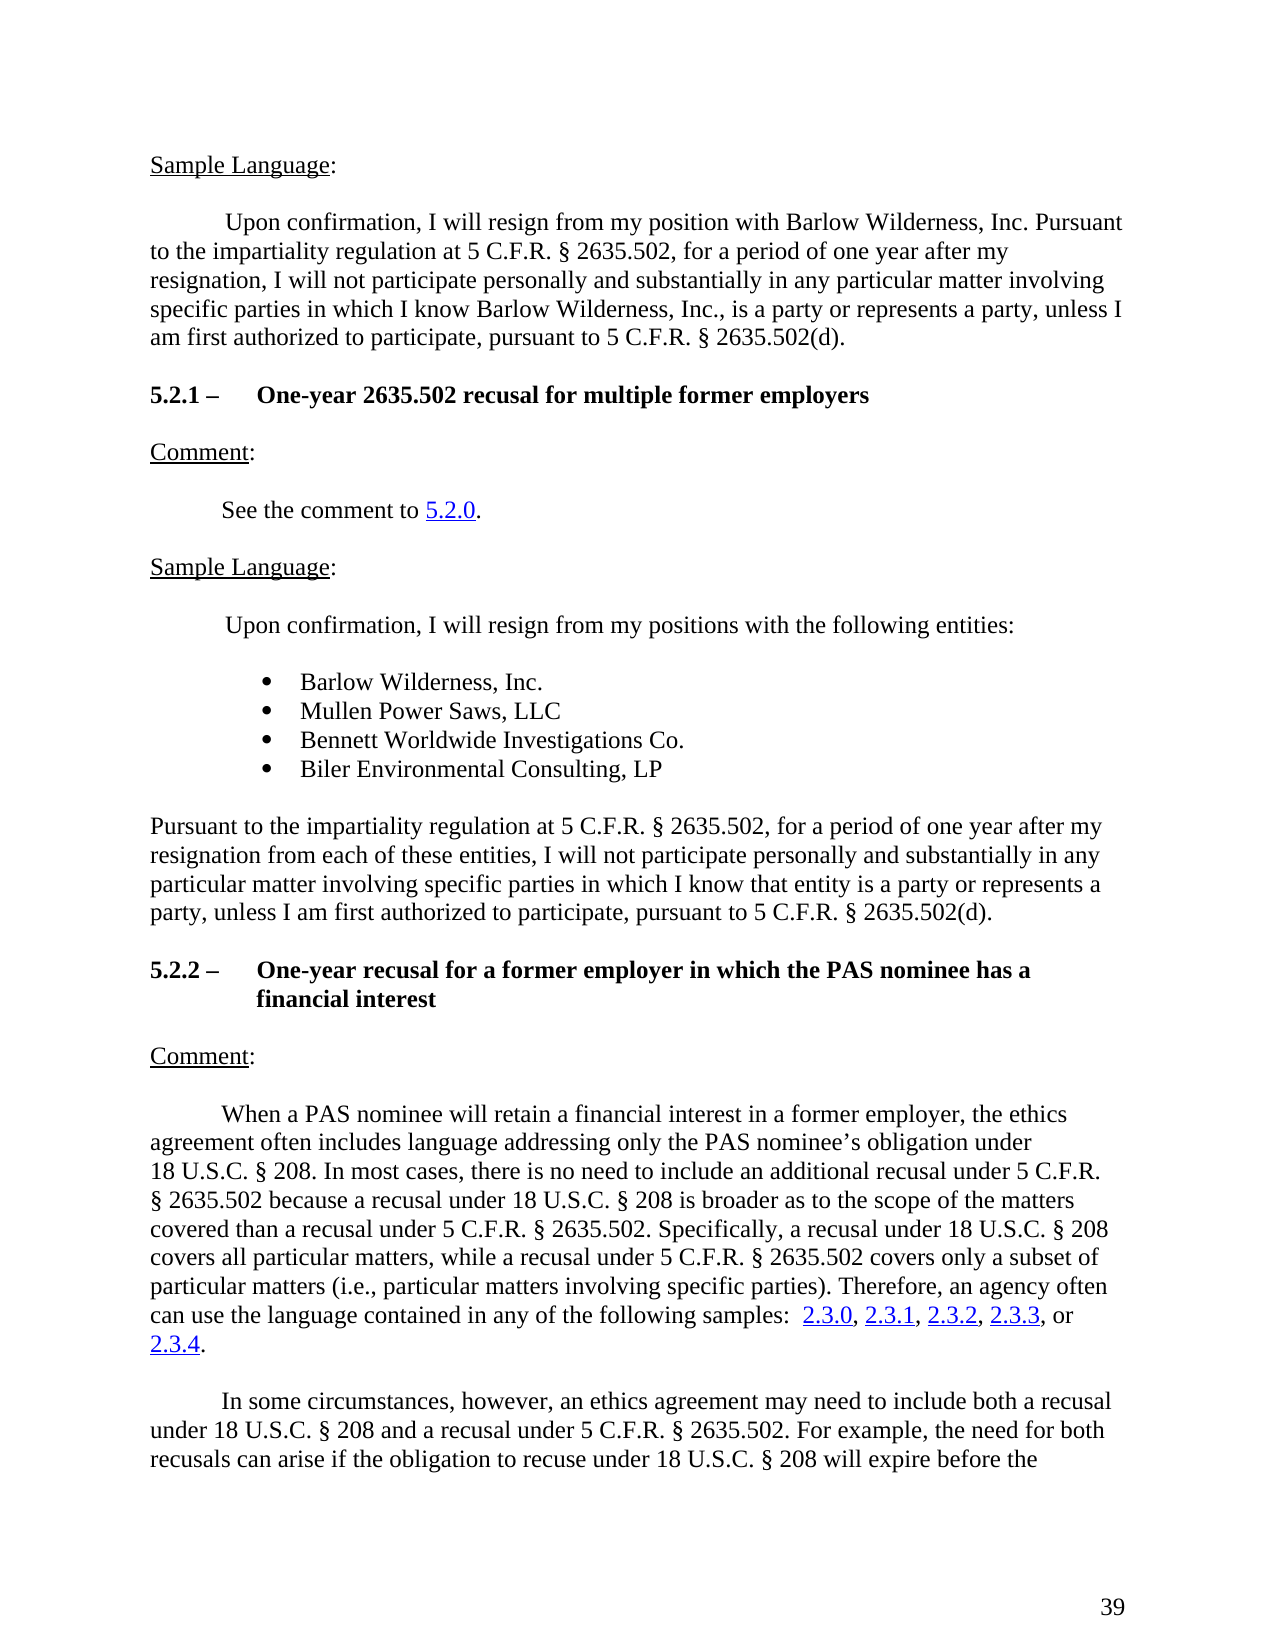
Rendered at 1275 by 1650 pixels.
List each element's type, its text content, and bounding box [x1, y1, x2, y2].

text Sample Language: [150, 552, 1125, 581]
subtitle 5.2.2 – One-year recusal for a former employer in which the PAS nominee has a financial interest [150, 955, 1125, 1012]
text See the comment to 5.2.0. [150, 495, 1125, 524]
list Bennett Worldwide Investigations Co. [262, 725, 1125, 754]
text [150, 1386, 1125, 1472]
list Mullen Power Saws, LLC [262, 696, 1125, 725]
text Comment: [150, 1041, 1125, 1070]
text Pursuant to the impartiality regulation at 5 C.F.R. § 2635.502, for a period of one year after my resignation from each of these entities, I will not participate personally and substantially in any particular matter involving specific parties in which I know that entity is a party or represents a party, unless I am first authorized to participate, pursuant to 5 C.F.R. § 2635.502(d). [150, 811, 1125, 926]
text Upon confirmation, I will resign from my position with Barlow Wilderness, Inc. Pursuant to the impartiality regulation at 5 C.F.R. § 2635.502, for a period of one year after my resignation, I will not participate personally and substantially in any particular matter involving specific parties in which I know Barlow Wilderness, Inc., is a party or represents a party, unless I am first authorized to participate, pursuant to 5 C.F.R. § 2635.502(d). [150, 207, 1125, 351]
subtitle 5.2.1 – One-year 2635.502 recusal for multiple former employers [150, 380, 1125, 409]
list Biler Environmental Consulting, LP [262, 754, 1125, 782]
text Comment: [150, 437, 1125, 466]
text Sample Language: [150, 150, 1125, 179]
text Upon confirmation, I will resign from my positions with the following entities: [150, 610, 1125, 639]
list Barlow Wilderness, Inc. [262, 667, 1125, 696]
text When a PAS nominee will retain a financial interest in a former employer, the ethics agreement often includes language addressing only the PAS nominee’s obligation under 18 U.S.C. § 208. In most cases, there is no need to include an additional recusal under 5 C.F.R. § 2635.502 because a recusal under 18 U.S.C. § 208 is broader as to the scope of the matters covered than a recusal under 5 C.F.R. § 2635.502. Specifically, a recusal under 18 U.S.C. § 208 covers all particular matters, while a recusal under 5 C.F.R. § 2635.502 covers only a subset of particular matters (i.e., particular matters involving specific parties). Therefore, an agency often can use the language contained in any of the following samples: 2.3.0, 2.3.1, 2.3.2, 2.3.3, or 2.3.4. [150, 1099, 1125, 1357]
